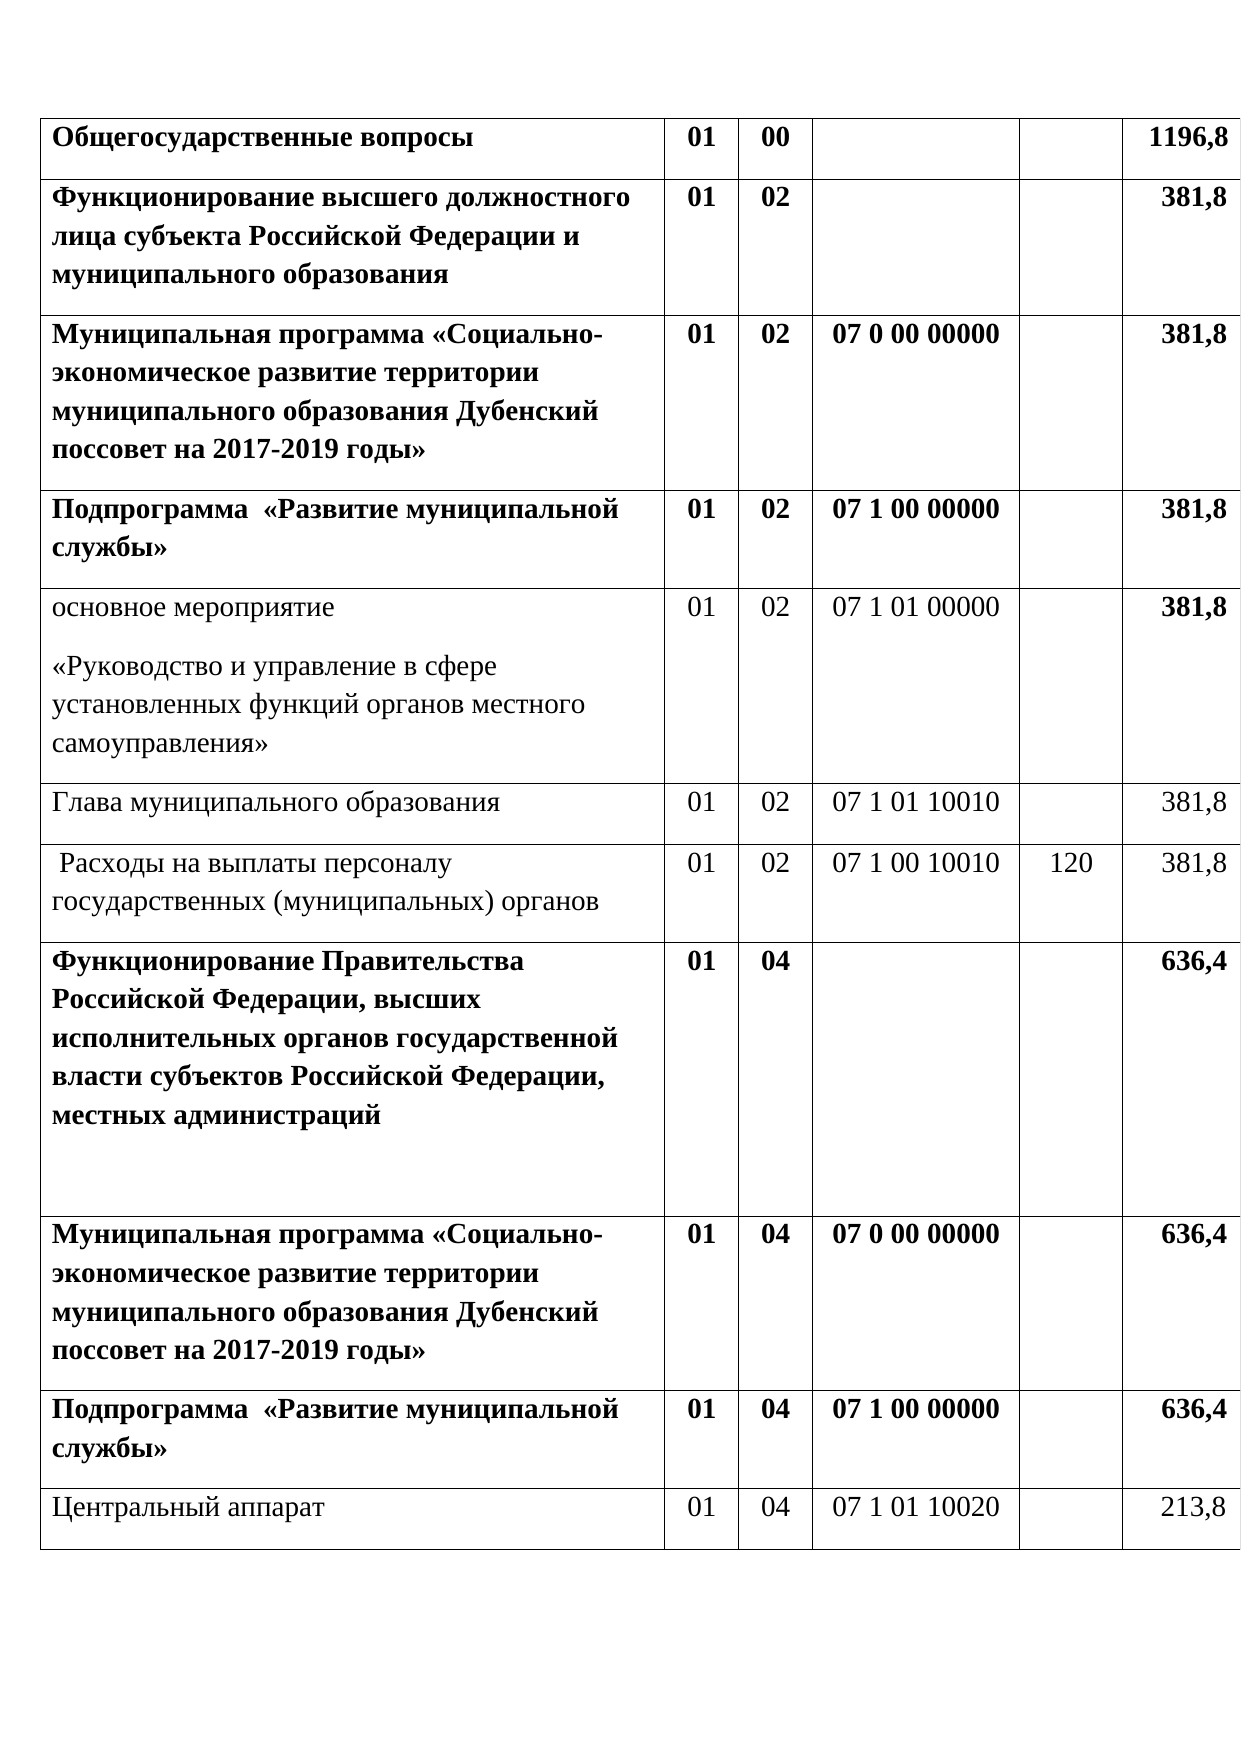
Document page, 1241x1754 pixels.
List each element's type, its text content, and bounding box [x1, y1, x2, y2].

table_cell 02 [739, 180, 812, 315]
table_cell Функционирование Правительства Российской Федерации, высших исполнительных органов государственной власти субъектов Российской Федерации, местных администраций [41, 943, 664, 1216]
table_cell 02 [739, 491, 812, 588]
table_cell 07 1 01 10020 [813, 1489, 1019, 1549]
table_cell 07 1 01 10010 [813, 784, 1019, 844]
table_cell Муниципальная программа «Социально-экономическое развитие территории муниципального образования Дубенский поссовет на 2017-2019 годы» [41, 1217, 664, 1390]
table_cell [1020, 491, 1122, 588]
table_cell 01 [665, 1217, 738, 1390]
table_cell 381,8 [1123, 784, 1240, 844]
table_cell [1020, 316, 1122, 490]
table_cell 04 [739, 1217, 812, 1390]
table_cell 381,8 [1123, 589, 1240, 783]
table_cell 01 [665, 784, 738, 844]
table_cell 04 [739, 1489, 812, 1549]
table_cell 04 [739, 943, 812, 1216]
table_cell [1020, 1489, 1122, 1549]
table_cell 07 1 00 00000 [813, 1391, 1019, 1488]
table_cell 01 [665, 316, 738, 490]
table_cell 381,8 [1123, 180, 1240, 315]
table_cell [1020, 1391, 1122, 1488]
table_cell Функционирование высшего должностного лица субъекта Российской Федерации и муниципального образования [41, 180, 664, 315]
table_cell 381,8 [1123, 845, 1240, 942]
table_cell Подпрограмма «Развитие муниципальной службы» [41, 491, 664, 588]
table_cell 02 [739, 589, 812, 783]
table_cell [1020, 943, 1122, 1216]
table_cell 381,8 [1123, 316, 1240, 490]
table_cell 04 [739, 1391, 812, 1488]
table_cell 02 [739, 316, 812, 490]
table_cell [813, 943, 1019, 1216]
table_cell [1020, 119, 1122, 178]
table_cell 00 [739, 119, 812, 178]
table_cell [1020, 589, 1122, 783]
table_cell 07 1 00 10010 [813, 845, 1019, 942]
table_cell 636,4 [1123, 1217, 1240, 1390]
table_cell [1020, 1217, 1122, 1390]
table_cell 381,8 [1123, 491, 1240, 588]
table_cell 01 [665, 845, 738, 942]
table_cell [1020, 180, 1122, 315]
table_cell [813, 119, 1019, 178]
table_cell Общегосударственные вопросы [41, 119, 664, 178]
table_cell Муниципальная программа «Социально-экономическое развитие территории муниципального образования Дубенский поссовет на 2017-2019 годы» [41, 316, 664, 490]
table_cell [1020, 784, 1122, 844]
table_cell 02 [739, 784, 812, 844]
table_cell основное мероприятие «Руководство и управление в сфере установленных функций органов местного самоуправления» [41, 589, 664, 783]
table_cell 01 [665, 119, 738, 178]
table_cell 07 1 00 00000 [813, 491, 1019, 588]
table_cell 01 [665, 1391, 738, 1488]
table_cell Глава муниципального образования [41, 784, 664, 844]
table_cell 01 [665, 1489, 738, 1549]
table_cell 07 0 00 00000 [813, 316, 1019, 490]
table_cell Расходы на выплаты персоналу государственных (муниципальных) органов [41, 845, 664, 942]
table_cell 01 [665, 589, 738, 783]
table_cell 07 1 01 00000 [813, 589, 1019, 783]
table_cell 636,4 [1123, 943, 1240, 1216]
table_cell Центральный аппарат [41, 1489, 664, 1549]
table_cell Подпрограмма «Развитие муниципальной службы» [41, 1391, 664, 1488]
table_cell 07 0 00 00000 [813, 1217, 1019, 1390]
table_cell 213,8 [1123, 1489, 1240, 1549]
table_cell 636,4 [1123, 1391, 1240, 1488]
table_cell 1196,8 [1123, 119, 1240, 178]
table_cell 01 [665, 943, 738, 1216]
table_cell 120 [1020, 845, 1122, 942]
table_cell [813, 180, 1019, 315]
table_cell 01 [665, 180, 738, 315]
table_cell 02 [739, 845, 812, 942]
table_cell 01 [665, 491, 738, 588]
